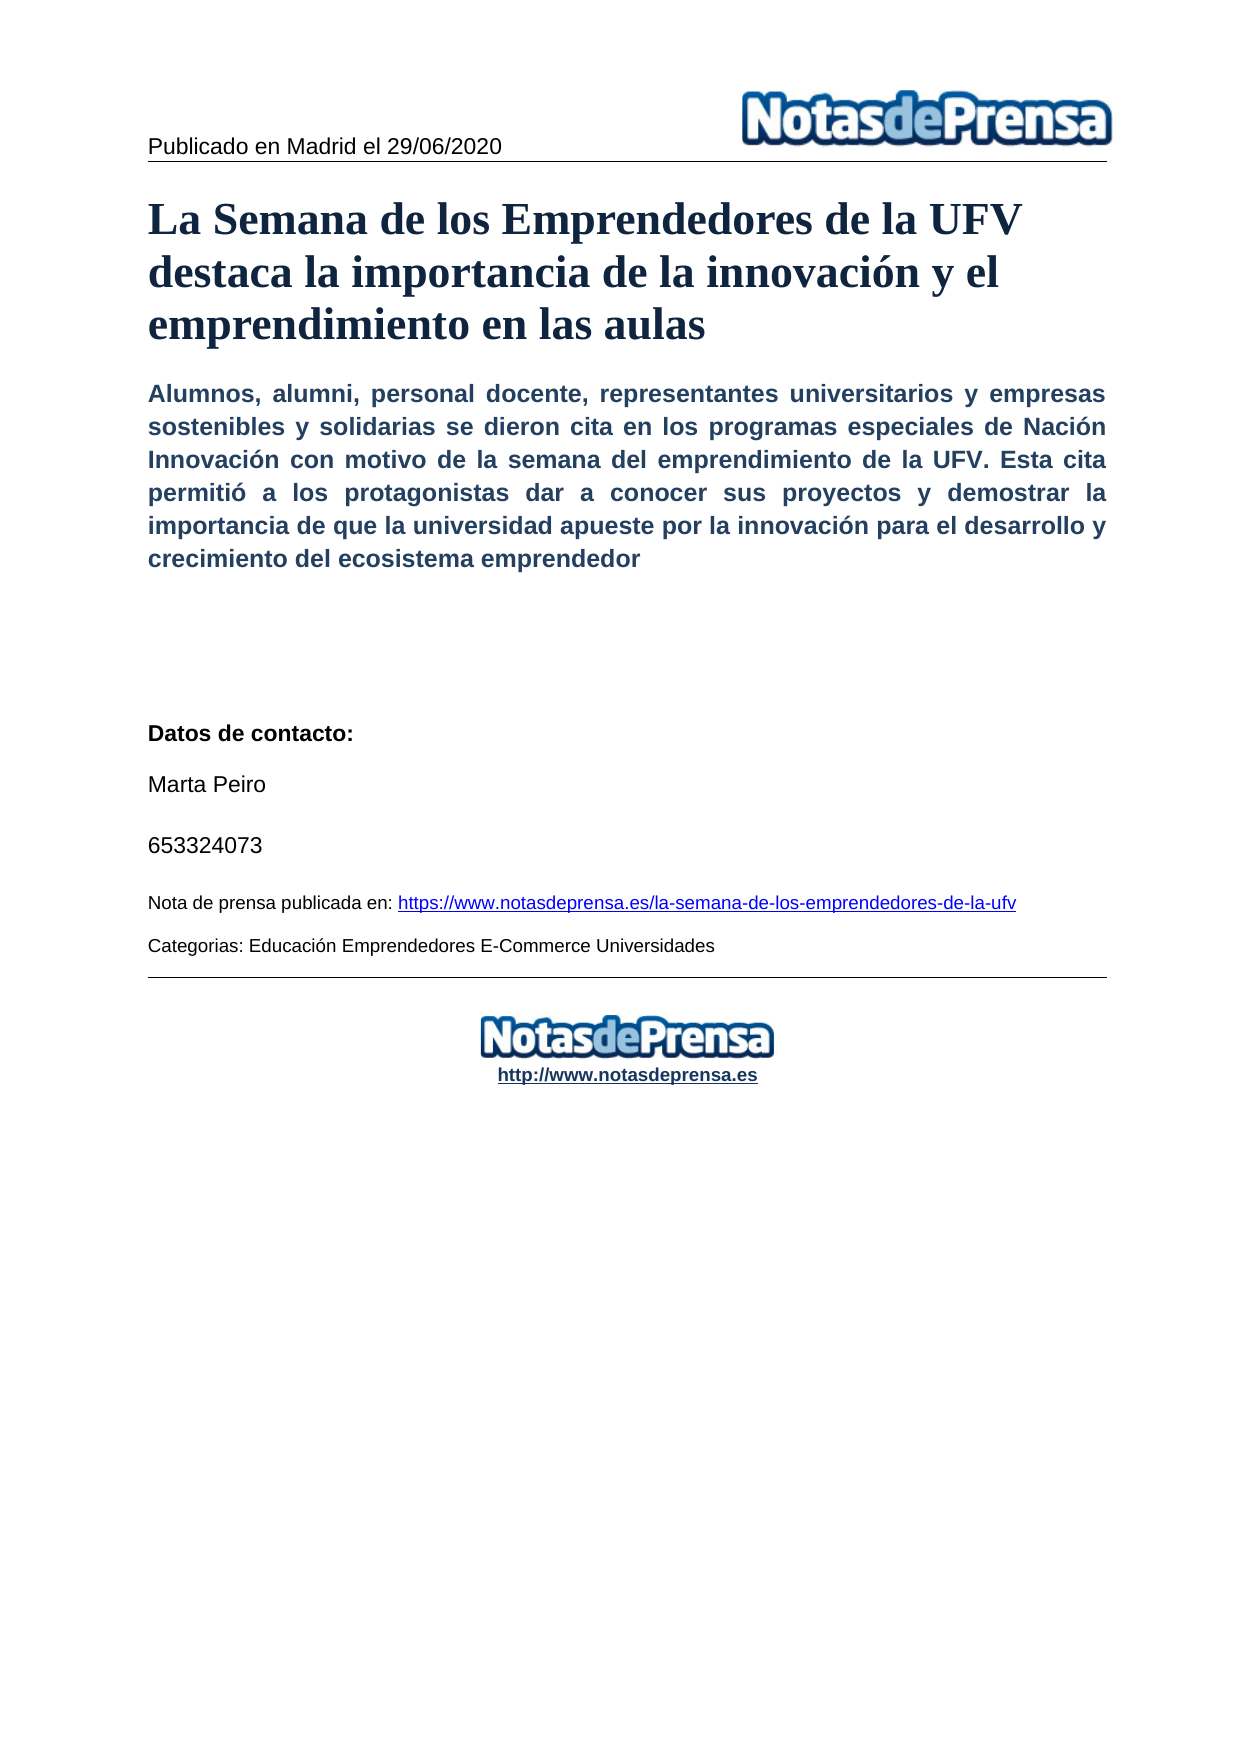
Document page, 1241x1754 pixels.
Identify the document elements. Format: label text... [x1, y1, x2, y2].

text 653324073 [148, 832, 1063, 858]
text http://www.notasdeprensa.es [148, 1064, 1107, 1086]
subtitle Alumnos, alumni, personal docente, representantes universitarios y empresas sostenibles y solidarias se dieron cita en los programas especiales de Nación Innovación con motivo de la semana del emprendimiento de la UFV. Esta cita permitió a los protagonistas dar a conocer sus proyectos y demostrar la importancia de que la universidad apueste por la innovación para el desarrollo y crecimiento del ecosistema emprendedor [148, 379, 1107, 573]
text Datos de contacto: [148, 720, 1107, 747]
text Categorias: Educación Emprendedores E-Commerce Universidades [148, 934, 1107, 956]
text Marta Peiro [148, 771, 1063, 798]
picture [480, 1014, 775, 1060]
picture [742, 90, 1113, 148]
subtitle La Semana de los Emprendedores de la UFV destaca la importancia de la innovación y el emprendimiento en las aulas [148, 192, 1107, 350]
text Nota de prensa publicada en: https://www.notasdeprensa.es/la-semana-de-los-emprendedores-de-la-ufv [148, 892, 1107, 914]
text Publicado en Madrid el 29/06/2020 [148, 133, 1107, 161]
